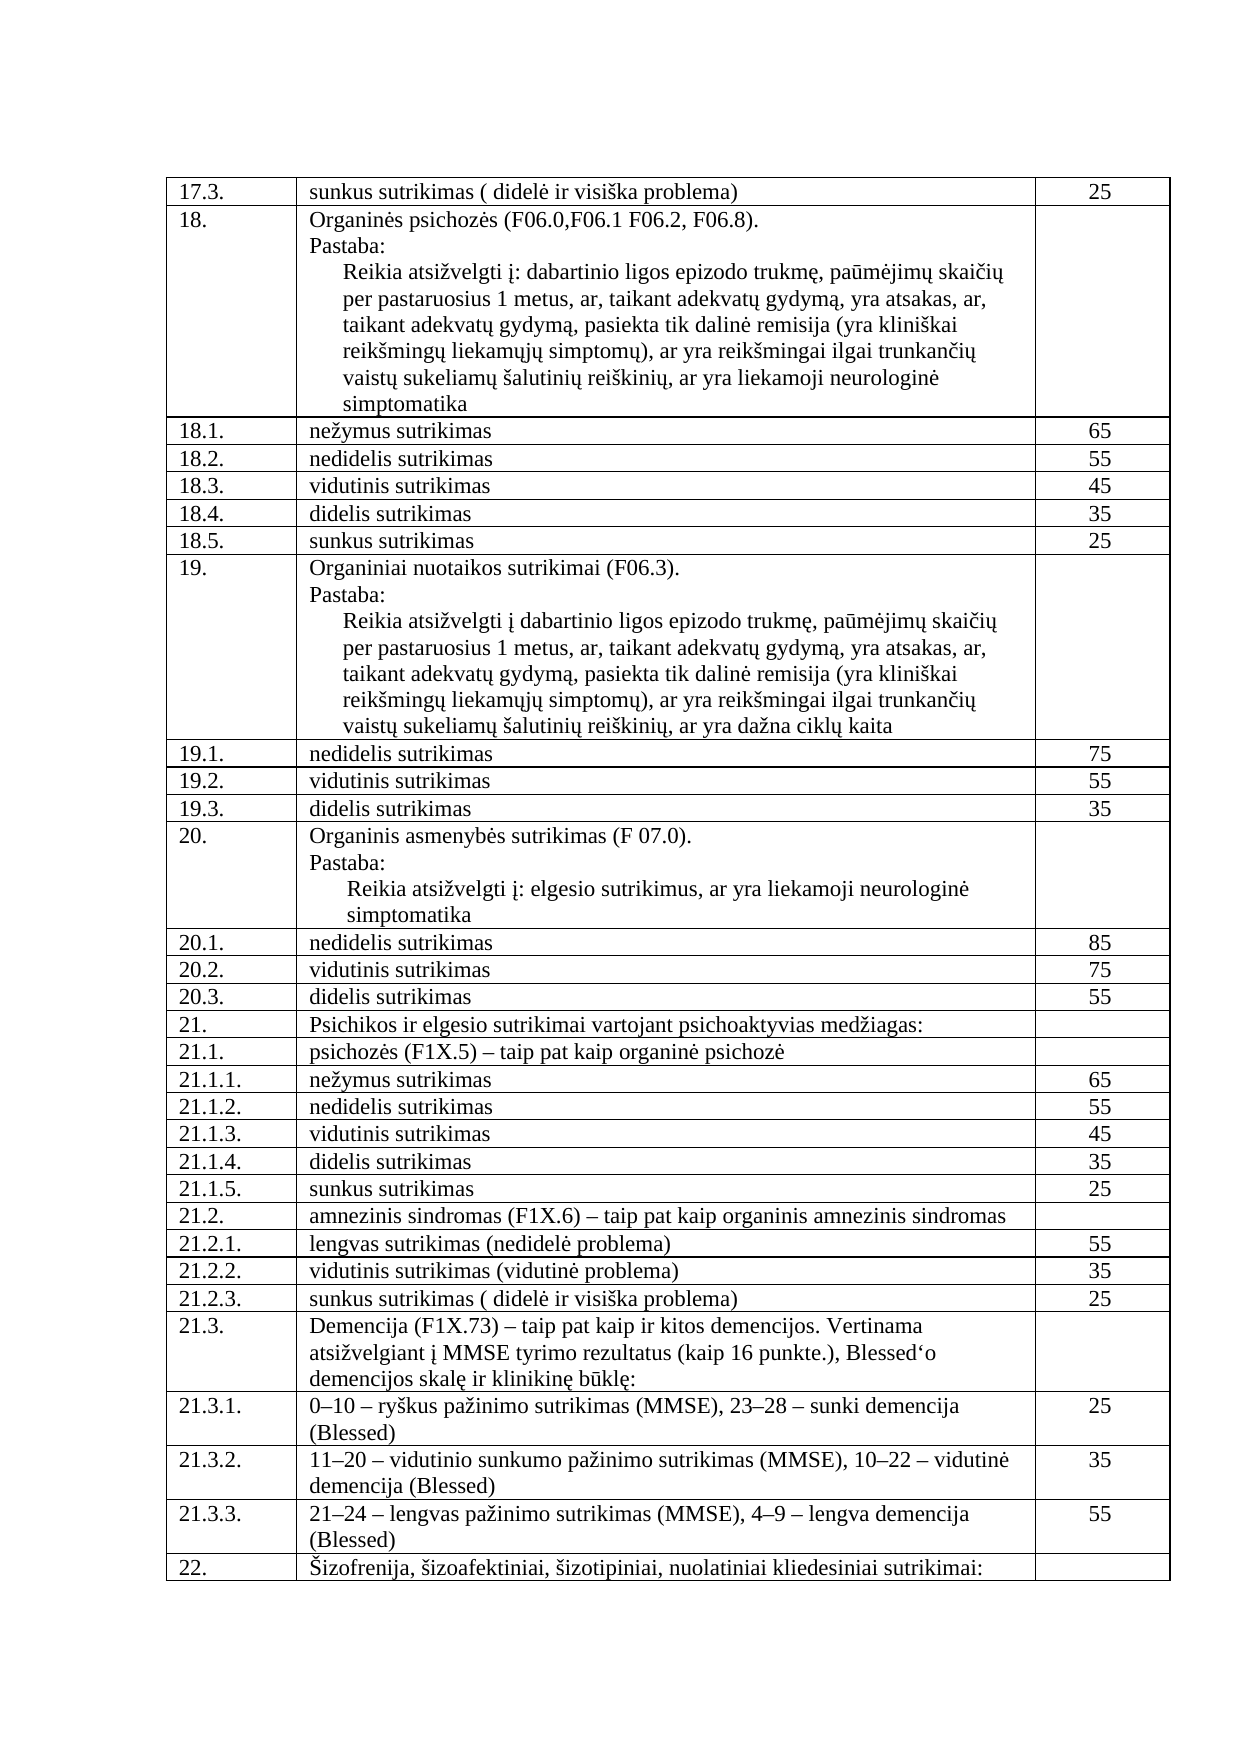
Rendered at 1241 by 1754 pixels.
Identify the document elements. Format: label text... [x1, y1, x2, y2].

table_cell nedidelis sutrikimas [297, 740, 1035, 766]
table_cell 35 [1036, 1148, 1169, 1174]
table_cell nedidelis sutrikimas [297, 445, 1035, 471]
table_cell 21.2. [167, 1203, 296, 1229]
table_cell 25 [1036, 1175, 1169, 1202]
table_cell 35 [1036, 1446, 1169, 1499]
table_cell 22. [167, 1554, 296, 1580]
table_cell 19.1. [167, 740, 296, 766]
table_cell 19.3. [167, 795, 296, 821]
table_cell 65 [1036, 1066, 1169, 1092]
table_cell 19.2. [167, 768, 296, 794]
table_cell [1036, 1011, 1169, 1037]
table_cell 21.2.3. [167, 1285, 296, 1311]
table_cell 21.2.1. [167, 1230, 296, 1256]
table_cell 20.1. [167, 929, 296, 955]
table_cell vidutinis sutrikimas (vidutinė problema) [297, 1258, 1035, 1284]
table_cell 75 [1036, 740, 1169, 766]
table_cell 55 [1036, 1500, 1169, 1552]
table_cell [1036, 1554, 1169, 1580]
table_cell didelis sutrikimas [297, 1148, 1035, 1174]
table_cell 18.5. [167, 527, 296, 553]
table_cell 21.1. [167, 1038, 296, 1064]
table_cell 55 [1036, 445, 1169, 471]
table_cell [1036, 822, 1169, 928]
table_cell [1036, 206, 1169, 416]
table_cell 55 [1036, 1093, 1169, 1119]
table_cell 21.1.4. [167, 1148, 296, 1174]
table_cell 21.1.1. [167, 1066, 296, 1092]
table_cell Organinis asmenybės sutrikimas (F 07.0). Pastaba: Reikia atsižvelgti į: elgesio sutrikimus, ar yra liekamoji neurologinė simptomatika [297, 822, 1035, 928]
table_cell 18. [167, 206, 296, 416]
table_cell vidutinis sutrikimas [297, 1120, 1035, 1147]
table_cell Organinės psichozės (F06.0,F06.1 F06.2, F06.8). Pastaba: Reikia atsižvelgti į: dabartinio ligos epizodo trukmę, paūmėjimų skaičių per pastaruosius 1 metus, ar, taikant adekvatų gydymą, yra atsakas, ar, taikant adekvatų gydymą, pasiekta tik dalinė remisija (yra kliniškai reikšmingų liekamųjų simptomų), ar yra reikšmingai ilgai trunkančių vaistų sukeliamų šalutinių reiškinių, ar yra liekamoji neurologinė simptomatika [297, 206, 1035, 416]
table_cell didelis sutrikimas [297, 795, 1035, 821]
table_cell psichozės (F1X.5) – taip pat kaip organinė psichozė [297, 1038, 1035, 1064]
table_cell 20.2. [167, 956, 296, 982]
table_cell amnezinis sindromas (F1X.6) – taip pat kaip organinis amnezinis sindromas [297, 1203, 1035, 1229]
table_cell 55 [1036, 768, 1169, 794]
table_cell 18.1. [167, 418, 296, 444]
table_cell 21.1.2. [167, 1093, 296, 1119]
table_cell 21.1.5. [167, 1175, 296, 1202]
table_cell 11–20 – vidutinio sunkumo pažinimo sutrikimas (MMSE), 10–22 – vidutinė demencija (Blessed) [297, 1446, 1035, 1499]
table_cell Psichikos ir elgesio sutrikimai vartojant psichoaktyvias medžiagas: [297, 1011, 1035, 1037]
table_cell sunkus sutrikimas ( didelė ir visiška problema) [297, 178, 1035, 204]
table_cell 0–10 – ryškus pažinimo sutrikimas (MMSE), 23–28 – sunki demencija (Blessed) [297, 1392, 1035, 1445]
table_cell 75 [1036, 956, 1169, 982]
table_cell vidutinis sutrikimas [297, 768, 1035, 794]
table_cell 21.3.3. [167, 1500, 296, 1552]
table_cell 25 [1036, 1392, 1169, 1445]
table_cell 21. [167, 1011, 296, 1037]
table_cell nežymus sutrikimas [297, 1066, 1035, 1092]
table_cell 35 [1036, 500, 1169, 526]
table_cell Organiniai nuotaikos sutrikimai (F06.3). Pastaba: Reikia atsižvelgti į dabartinio ligos epizodo trukmę, paūmėjimų skaičių per pastaruosius 1 metus, ar, taikant adekvatų gydymą, yra atsakas, ar, taikant adekvatų gydymą, pasiekta tik dalinė remisija (yra kliniškai reikšmingų liekamųjų simptomų), ar yra reikšmingai ilgai trunkančių vaistų sukeliamų šalutinių reiškinių, ar yra dažna ciklų kaita [297, 555, 1035, 739]
table_cell [1036, 1312, 1169, 1391]
table_cell 19. [167, 555, 296, 739]
table_cell sunkus sutrikimas [297, 1175, 1035, 1202]
table_cell 85 [1036, 929, 1169, 955]
table_cell 35 [1036, 1258, 1169, 1284]
table_cell Demencija (F1X.73) – taip pat kaip ir kitos demencijos. Vertinama atsižvelgiant į MMSE tyrimo rezultatus (kaip 16 punkte.), Blessed‘o demencijos skalę ir klinikinę būklę: [297, 1312, 1035, 1391]
table_cell 45 [1036, 1120, 1169, 1147]
table_cell 18.2. [167, 445, 296, 471]
table_cell didelis sutrikimas [297, 500, 1035, 526]
table_cell vidutinis sutrikimas [297, 956, 1035, 982]
table_cell 17.3. [167, 178, 296, 204]
table_cell 21.3.1. [167, 1392, 296, 1445]
table_cell 20. [167, 822, 296, 928]
table_cell 35 [1036, 795, 1169, 821]
table_cell 18.3. [167, 472, 296, 499]
table_cell 25 [1036, 1285, 1169, 1311]
table_cell 55 [1036, 1230, 1169, 1256]
table_cell didelis sutrikimas [297, 984, 1035, 1010]
table_cell nedidelis sutrikimas [297, 1093, 1035, 1119]
table_cell sunkus sutrikimas [297, 527, 1035, 553]
table_cell nedidelis sutrikimas [297, 929, 1035, 955]
table_cell 21.3. [167, 1312, 296, 1391]
table_cell [1036, 555, 1169, 739]
table_cell 18.4. [167, 500, 296, 526]
table_cell Šizofrenija, šizoafektiniai, šizotipiniai, nuolatiniai kliedesiniai sutrikimai: [297, 1554, 1035, 1580]
table_cell 65 [1036, 418, 1169, 444]
table_cell 21–24 – lengvas pažinimo sutrikimas (MMSE), 4–9 – lengva demencija (Blessed) [297, 1500, 1035, 1552]
table_cell 21.3.2. [167, 1446, 296, 1499]
table_cell 21.2.2. [167, 1258, 296, 1284]
table_cell sunkus sutrikimas ( didelė ir visiška problema) [297, 1285, 1035, 1311]
table_cell 55 [1036, 984, 1169, 1010]
table_cell vidutinis sutrikimas [297, 472, 1035, 499]
table_cell 25 [1036, 527, 1169, 553]
table_cell 20.3. [167, 984, 296, 1010]
table_cell [1036, 1038, 1169, 1064]
table_cell lengvas sutrikimas (nedidelė problema) [297, 1230, 1035, 1256]
table_cell 21.1.3. [167, 1120, 296, 1147]
table_cell [1036, 1203, 1169, 1229]
table_cell nežymus sutrikimas [297, 418, 1035, 444]
table_cell 45 [1036, 472, 1169, 499]
table_cell 25 [1036, 178, 1169, 204]
